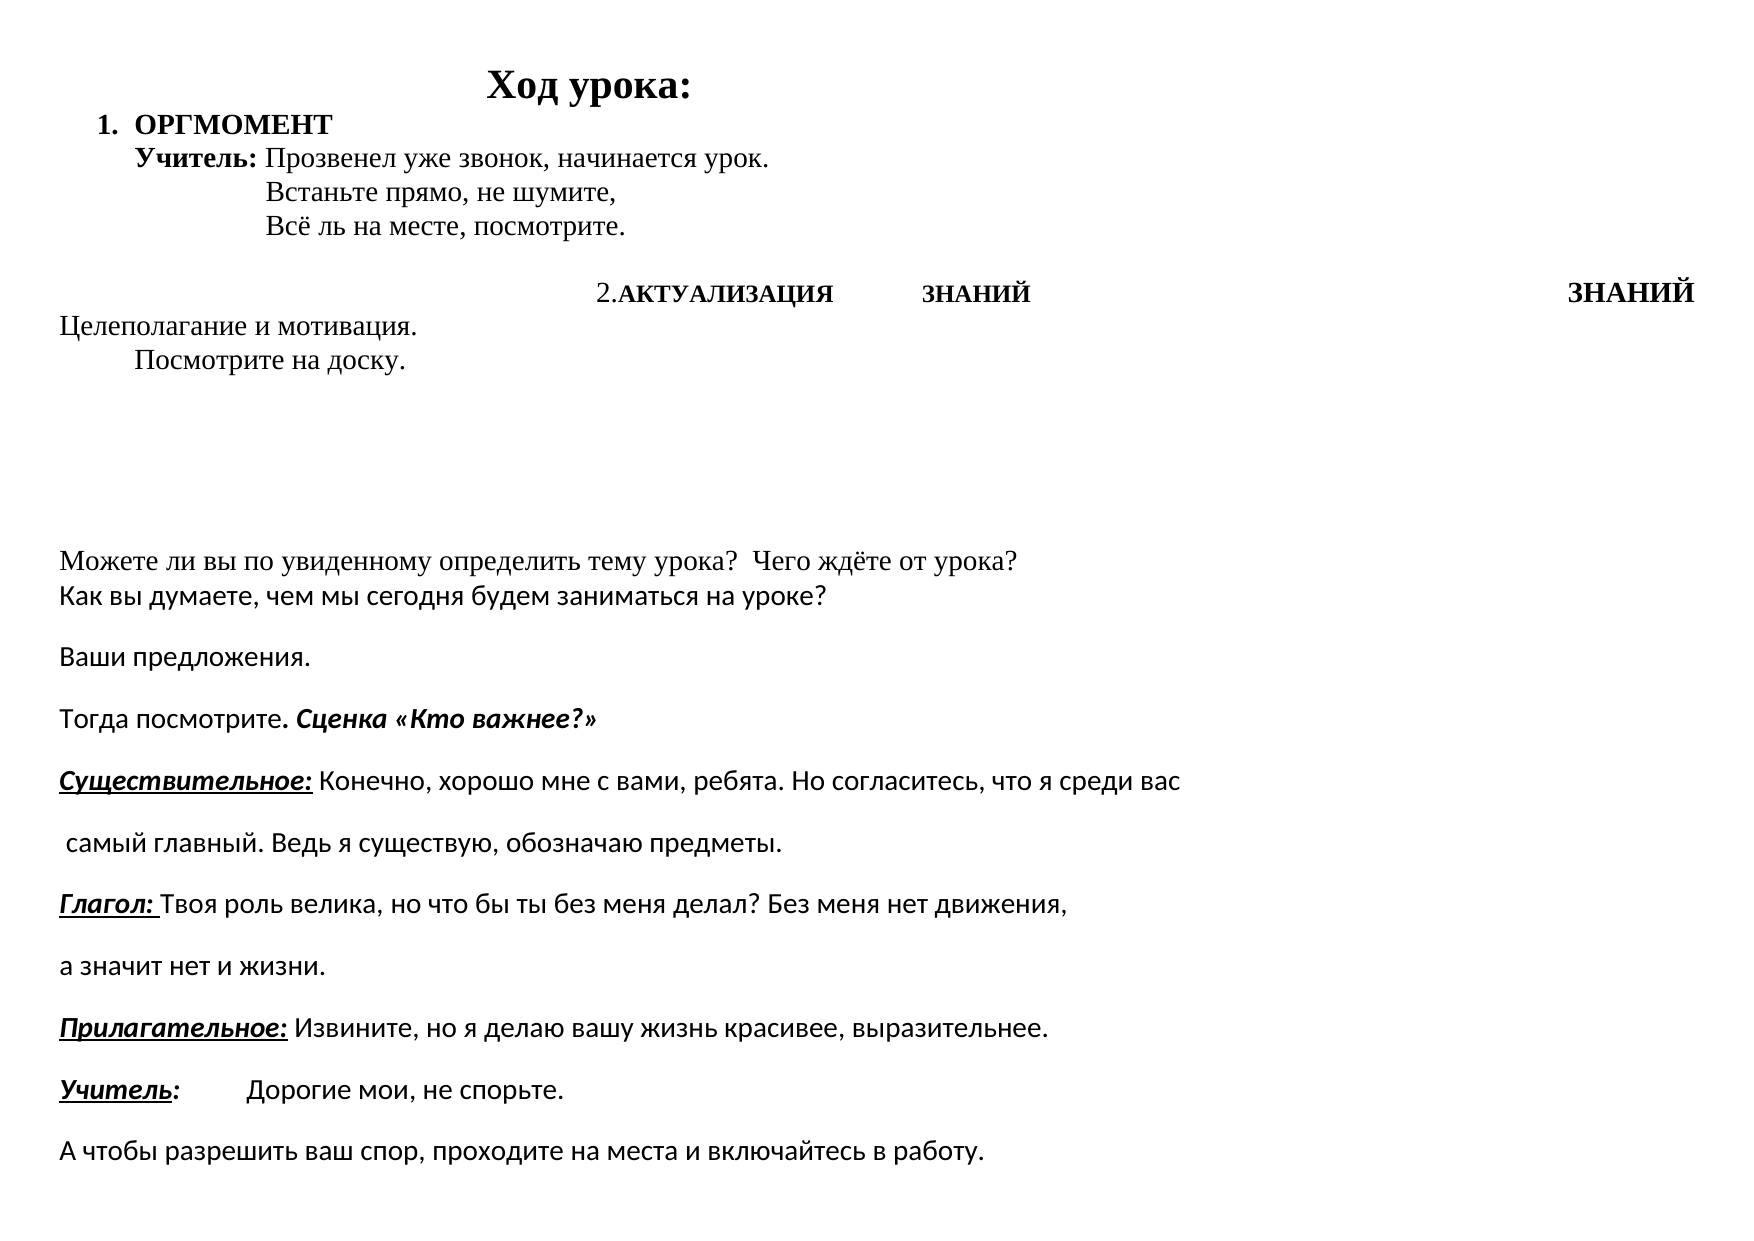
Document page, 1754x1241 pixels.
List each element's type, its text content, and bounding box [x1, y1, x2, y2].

text Ход урока: [59, 59, 1695, 107]
text Ваши предложения. [59, 638, 1695, 674]
text Глагол: Твоя роль велика, но что бы ты без меня делал? Без меня нет движения, [59, 885, 1695, 921]
text Учитель: Дорогие мои, не спорьте. [59, 1071, 1695, 1106]
list Можете ли вы по увиденному определить тему урока? Чего ждёте от урока? [59, 543, 1695, 577]
text а значит нет и жизни. [59, 947, 1695, 983]
list ОРГМОМЕНТ [97, 107, 1695, 141]
list Учитель: Прозвенел уже звонок, начинается урок. [134, 141, 1695, 174]
list Всё ль на месте, посмотрите. [134, 208, 1695, 241]
text самый главный. Ведь я существую, обозначаю предметы. [59, 824, 1695, 859]
list Встаньте прямо, не шумите, [134, 174, 1695, 208]
text А чтобы разрешить ваш спор, проходите на места и включайтесь в работу. [59, 1132, 1695, 1168]
text Существительное: Конечно, хорошо мне с вами, ребята. Но согласитесь, что я среди вас [59, 762, 1695, 797]
list 2.АКТУАЛИЗАЦИЯ ЗНАНИЙ ЗНАНИЙ Целеполагание и мотивация. [59, 275, 1695, 342]
text Прилагательное: Извините, но я делаю вашу жизнь красивее, выразительнее. [59, 1009, 1695, 1044]
list Посмотрите на доску. [134, 342, 1695, 375]
text Как вы думаете, чем мы сегодня будем заниматься на уроке? [59, 577, 1695, 612]
text Тогда посмотрите. Сценка «Кто важнее?» [59, 700, 1695, 736]
